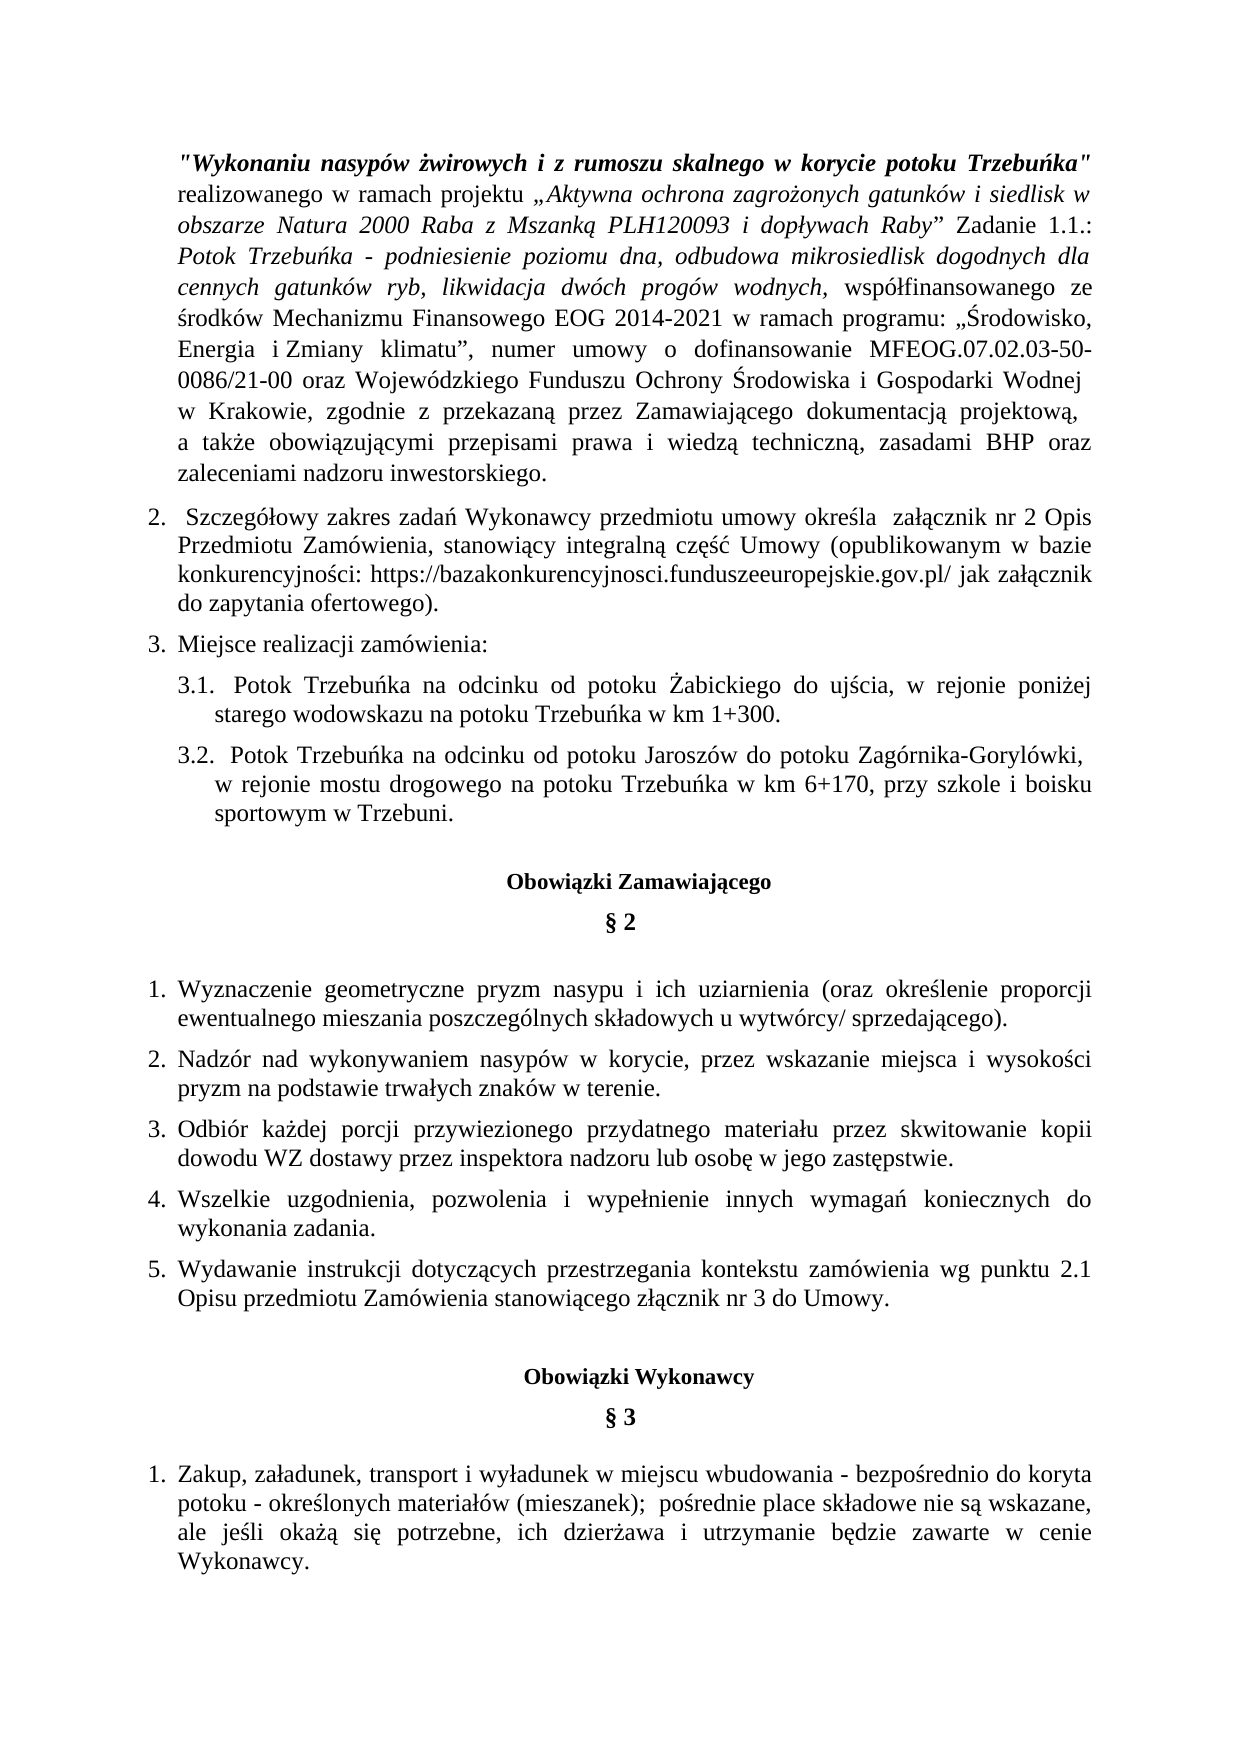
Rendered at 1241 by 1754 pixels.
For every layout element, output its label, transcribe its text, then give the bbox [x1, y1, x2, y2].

list Potok Trzebuńka na odcinku od potoku Żabickiego do ujścia, w rejonie poniżej starego wodowskazu na potoku Trzebuńka w km 1+300. [177, 670, 1093, 728]
text § 2 [148, 907, 1093, 935]
list Zakup, załadunek, transport i wyładunek w miejscu wbudowania - bezpośrednio do koryta potoku - określonych materiałów (mieszanek); pośrednie place składowe nie są wskazane, ale jeśli okażą się potrzebne, ich dzierżawa i utrzymanie będzie zawarte w cenie Wykonawcy. [148, 1459, 1093, 1574]
list Szczegółowy zakres zadań Wykonawcy przedmiotu umowy określa załącznik nr 2 Opis Przedmiotu Zamówienia, stanowiący integralną część Umowy (opublikowanym w bazie konkurencyjności: https://bazakonkurencyjnosci.funduszeeuropejskie.gov.pl/ jak załącznik do zapytania ofertowego). [148, 502, 1093, 617]
list Wydawanie instrukcji dotyczących przestrzegania kontekstu zamówienia wg punktu 2.1 Opisu przedmiotu Zamówienia stanowiącego złącznik nr 3 do Umowy. [148, 1254, 1093, 1312]
text Obowiązki Zamawiającego [185, 868, 1093, 894]
text "Wykonaniu nasypów żwirowych i z rumoszu skalnego w korycie potoku Trzebuńka" realizowanego w ramach projektu „Aktywna ochrona zagrożonych gatunków i siedlisk w obszarze Natura 2000 Raba z Mszanką PLH120093 i dopływach Raby” Zadanie 1.1.: Potok Trzebuńka - podniesienie poziomu dna, odbudowa mikrosiedlisk dogodnych dla cennych gatunków ryb, likwidacja dwóch progów wodnych, współfinansowanego ze środków Mechanizmu Finansowego EOG 2014-2021 w ramach programu: „Środowisko, Energia i Zmiany klimatu”, numer umowy o dofinansowanie MFEOG.07.02.03-50-0086/21-00 oraz Wojewódzkiego Funduszu Ochrony Środowiska i Gospodarki Wodnej w Krakowie, zgodnie z przekazaną przez Zamawiającego dokumentacją projektową, a także obowiązującymi przepisami prawa i wiedzą techniczną, zasadami BHP oraz zaleceniami nadzoru inwestorskiego. [177, 148, 1093, 487]
list Wyznaczenie geometryczne pryzm nasypu i ich uziarnienia (oraz określenie proporcji ewentualnego mieszania poszczególnych składowych u wytwórcy/ sprzedającego). [148, 974, 1093, 1032]
list Wszelkie uzgodnienia, pozwolenia i wypełnienie innych wymagań koniecznych do wykonania zadania. [148, 1184, 1093, 1242]
list Potok Trzebuńka na odcinku od potoku Jaroszów do potoku Zagórnika-Gorylówki, w rejonie mostu drogowego na potoku Trzebuńka w km 6+170, przy szkole i boisku sportowym w Trzebuni. [177, 740, 1093, 827]
text Obowiązki Wykonawcy [185, 1363, 1093, 1389]
list Miejsce realizacji zamówienia: [148, 629, 1093, 658]
list Nadzór nad wykonywaniem nasypów w korycie, przez wskazanie miejsca i wysokości pryzm na podstawie trwałych znaków w terenie. [148, 1044, 1093, 1102]
text § 3 [148, 1402, 1093, 1431]
list Odbiór każdej porcji przywiezionego przydatnego materiału przez skwitowanie kopii dowodu WZ dostawy przez inspektora nadzoru lub osobę w jego zastępstwie. [148, 1114, 1093, 1172]
